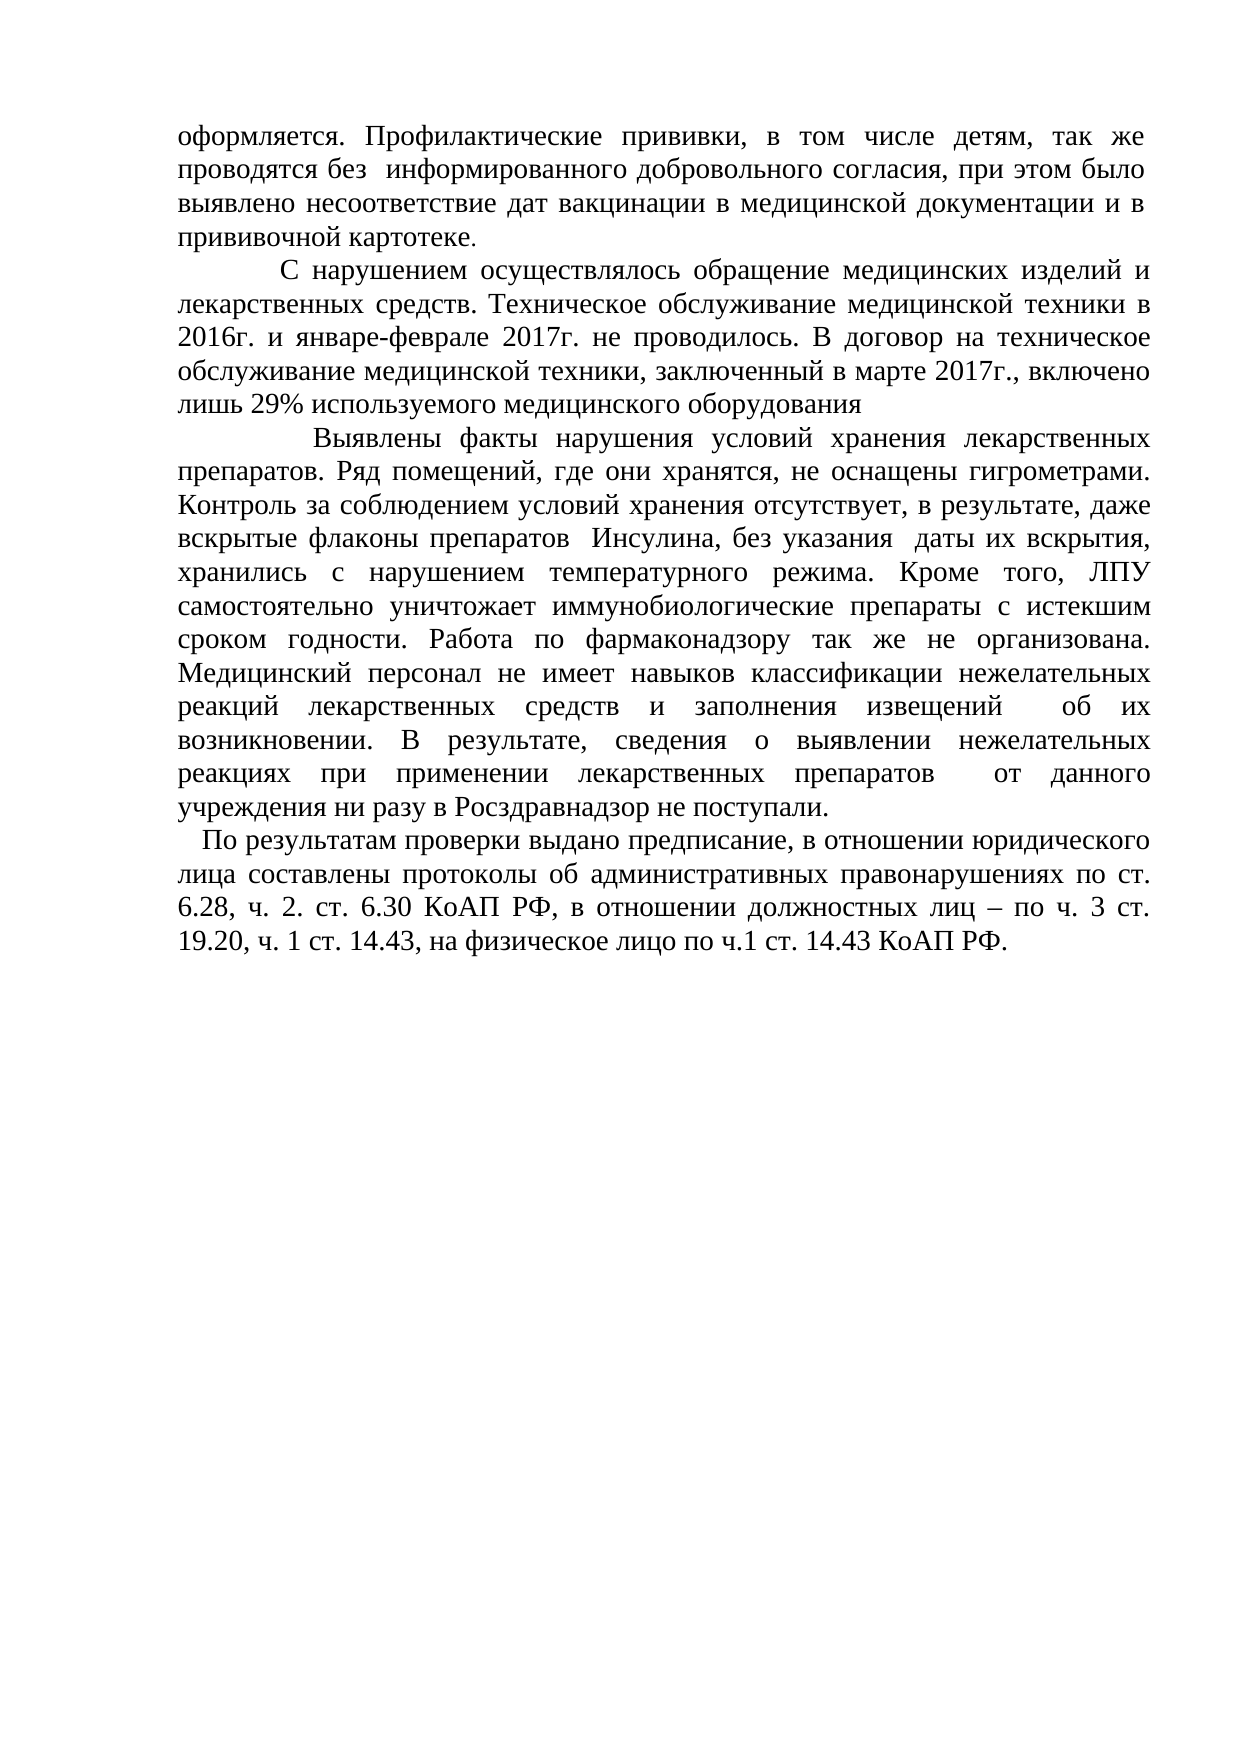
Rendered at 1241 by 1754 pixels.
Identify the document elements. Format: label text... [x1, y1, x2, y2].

text По результатам проверки выдано предписание, в отношении юридического лица составлены протоколы об административных правонарушениях по ст. 6.28, ч. 2. ст. 6.30 КоАП РФ, в отношении должностных лиц – по ч. 3 ст. 19.20, ч. 1 ст. 14.43, на физическое лицо по ч.1 ст. 14.43 КоАП РФ. [177, 822, 1152, 957]
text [177, 118, 1146, 252]
text С нарушением осуществлялось обращение медицинских изделий и лекарственных средств. Техническое обслуживание медицинской техники в 2016г. и январе-феврале 2017г. не проводилось. В договор на техническое обслуживание медицинской техники, заключенный в марте 2017г., включено лишь 29% используемого медицинского оборудования [177, 252, 1152, 420]
text Выявлены факты нарушения условий хранения лекарственных препаратов. Ряд помещений, где они хранятся, не оснащены гигрометрами. Контроль за соблюдением условий хранения отсутствует, в результате, даже вскрытые флаконы препаратов Инсулина, без указания даты их вскрытия, хранились с нарушением температурного режима. Кроме того, ЛПУ самостоятельно уничтожает иммунобиологические препараты с истекшим сроком годности. Работа по фармаконадзору так же не организована. Медицинский персонал не имеет навыков классификации нежелательных реакций лекарственных средств и заполнения извещений об их возникновении. В результате, сведения о выявлении нежелательных реакциях при применении лекарственных препаратов от данного учреждения ни разу в Росздравнадзор не поступали. [177, 420, 1152, 822]
